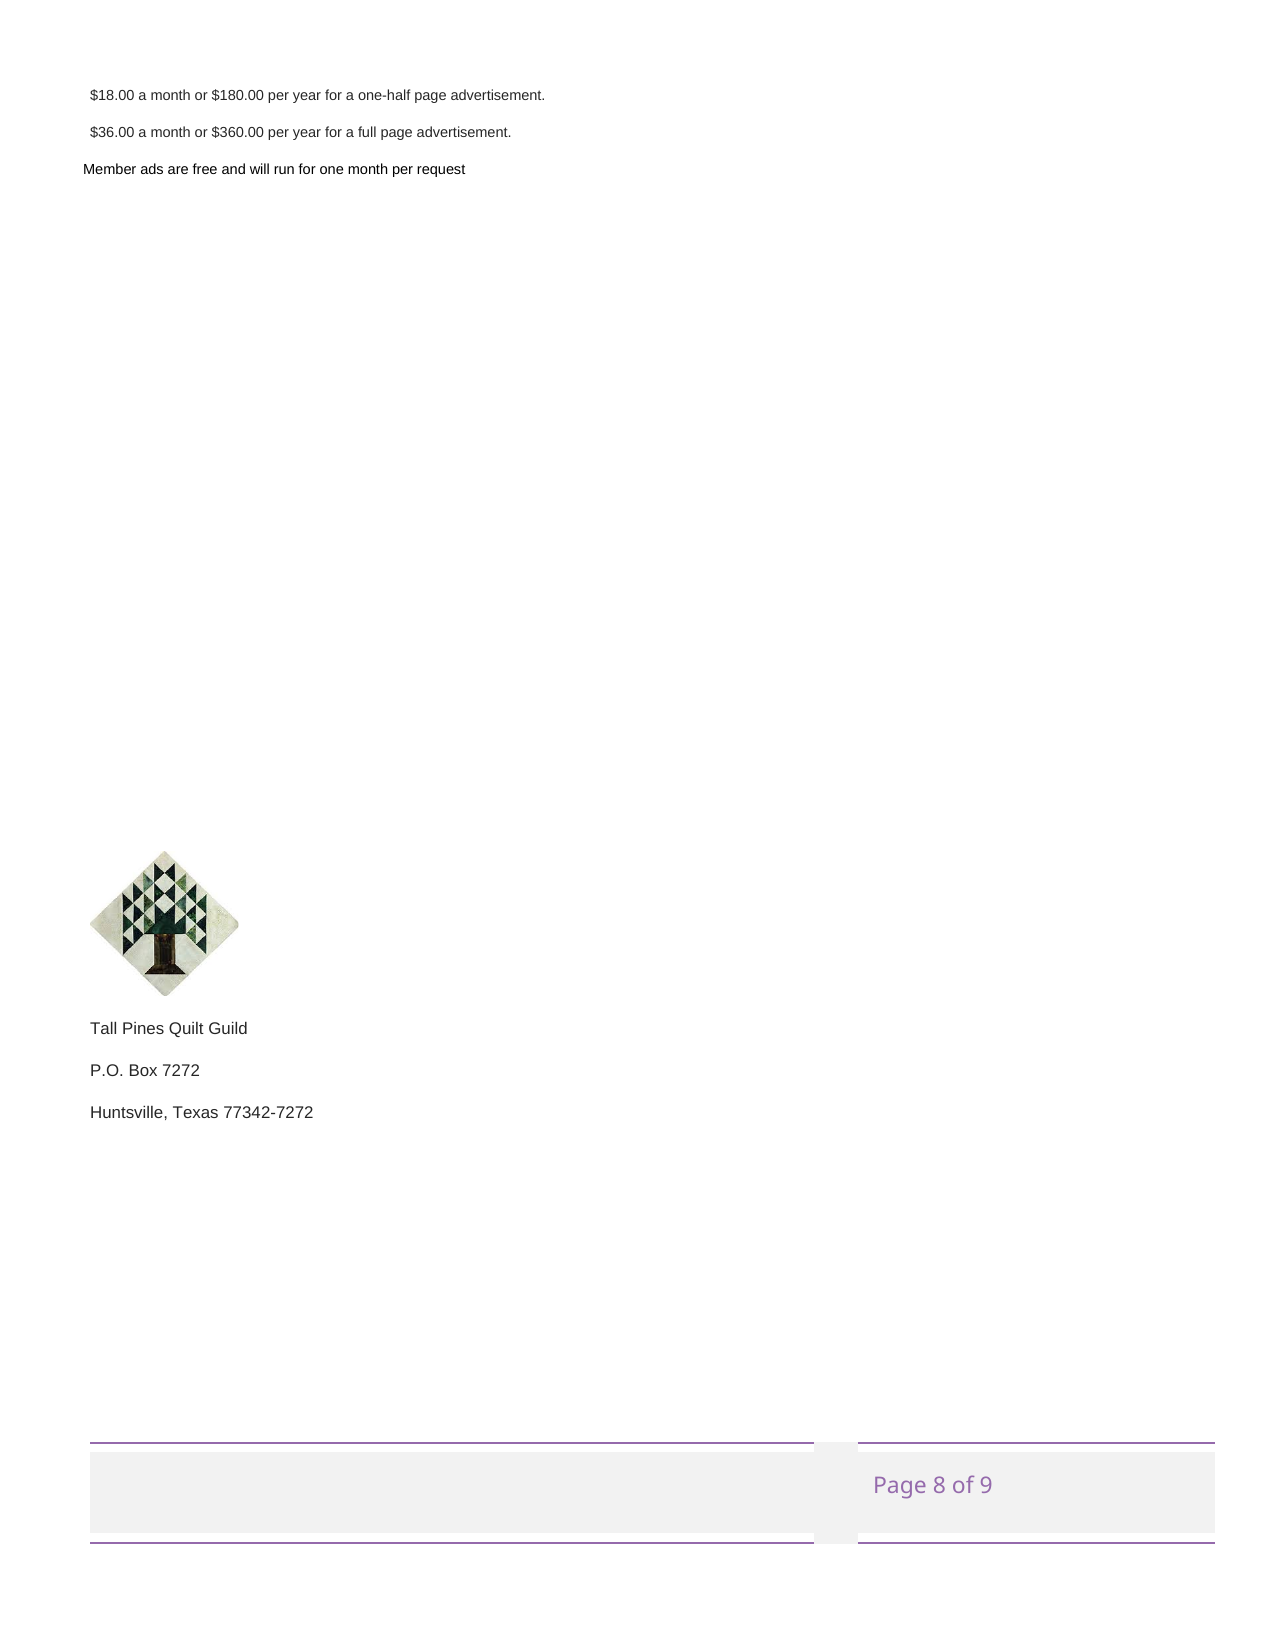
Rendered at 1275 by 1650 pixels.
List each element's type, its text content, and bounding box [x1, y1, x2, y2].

text Tall Pines Quilt Guild [90, 1004, 1185, 1038]
text P.O. Box 7272 [90, 1046, 1185, 1080]
text $36.00 a month or $360.00 per year for a full page advertisement. [90, 112, 1185, 141]
text $18.00 a month or $180.00 per year for a one-half page advertisement. [90, 75, 1185, 104]
picture [90, 851, 239, 996]
text Huntsville, Texas 77342-7272 [90, 1088, 1185, 1122]
text Member ads are free and will run for one month per request [75, 149, 1185, 178]
